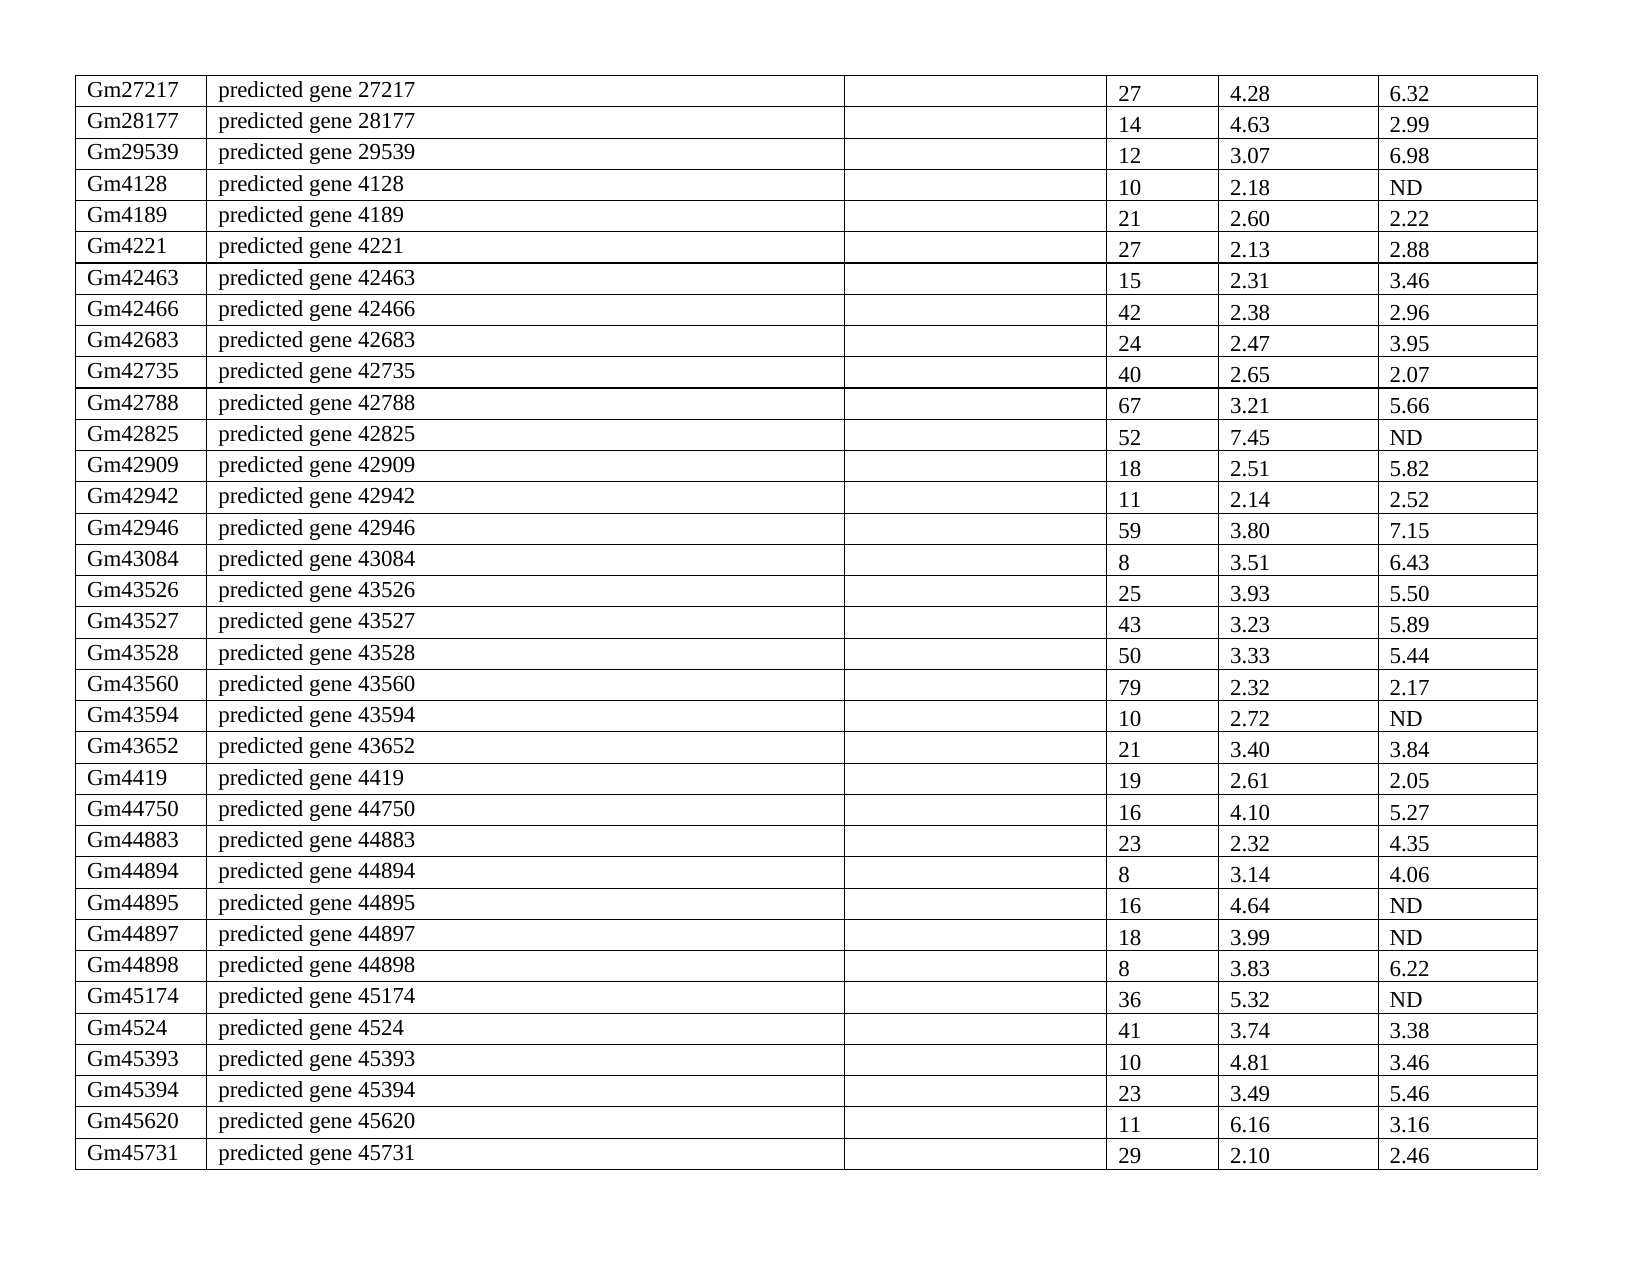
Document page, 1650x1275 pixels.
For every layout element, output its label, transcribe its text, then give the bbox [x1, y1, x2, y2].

table_cell [845, 482, 1106, 512]
table_cell 3.38 [1379, 1014, 1537, 1044]
table_cell 21 [1107, 732, 1218, 762]
table_cell Gm42463 [76, 264, 206, 294]
table_cell 2.38 [1219, 295, 1378, 325]
table_cell 5.89 [1379, 607, 1537, 637]
table_cell [845, 201, 1106, 231]
table_cell [845, 764, 1106, 794]
table_cell 2.52 [1379, 482, 1537, 512]
table_cell 40 [1107, 357, 1218, 387]
table_cell 67 [1107, 389, 1218, 419]
table_cell 2.96 [1379, 295, 1537, 325]
table_cell Gm42942 [76, 482, 206, 512]
table_cell 3.80 [1219, 514, 1378, 544]
table_cell Gm44750 [76, 795, 206, 825]
table_cell [845, 545, 1106, 575]
table_cell predicted gene 44897 [207, 920, 844, 950]
table_cell 5.32 [1219, 982, 1378, 1012]
table_cell Gm45731 [76, 1139, 206, 1169]
table_cell predicted gene 28177 [207, 107, 844, 137]
table_cell Gm43560 [76, 670, 206, 700]
table_cell predicted gene 42463 [207, 264, 844, 294]
table_cell predicted gene 45393 [207, 1045, 844, 1075]
table_cell predicted gene 44750 [207, 795, 844, 825]
table_cell 2.47 [1219, 326, 1378, 356]
table_cell Gm42788 [76, 389, 206, 419]
table_cell 2.72 [1219, 701, 1378, 731]
table_cell 3.16 [1379, 1107, 1537, 1137]
table_cell 52 [1107, 420, 1218, 450]
table_cell predicted gene 44895 [207, 889, 844, 919]
table_cell 2.31 [1219, 264, 1378, 294]
table_cell ND [1379, 920, 1537, 950]
table_cell predicted gene 43652 [207, 732, 844, 762]
table_cell predicted gene 29539 [207, 139, 844, 169]
table_cell 5.66 [1379, 389, 1537, 419]
table_cell predicted gene 45731 [207, 1139, 844, 1169]
table_cell 2.60 [1219, 201, 1378, 231]
table_cell ND [1379, 889, 1537, 919]
table_cell [845, 295, 1106, 325]
table_cell [845, 1076, 1106, 1106]
table_cell Gm4189 [76, 201, 206, 231]
table_cell 5.82 [1379, 451, 1537, 481]
table_cell 2.17 [1379, 670, 1537, 700]
table_cell [845, 1014, 1106, 1044]
table_cell 2.22 [1379, 201, 1537, 231]
table_cell 8 [1107, 951, 1218, 981]
table_cell Gm42825 [76, 420, 206, 450]
table_cell 4.63 [1219, 107, 1378, 137]
table_cell Gm45174 [76, 982, 206, 1012]
table_cell [845, 670, 1106, 700]
table_cell 3.84 [1379, 732, 1537, 762]
table_cell 10 [1107, 1045, 1218, 1075]
table_cell Gm4128 [76, 170, 206, 200]
table_cell [845, 389, 1106, 419]
table_cell 6.16 [1219, 1107, 1378, 1137]
table_cell [845, 326, 1106, 356]
table_cell 8 [1107, 857, 1218, 887]
table_cell 23 [1107, 826, 1218, 856]
table_cell 50 [1107, 639, 1218, 669]
table_cell Gm44898 [76, 951, 206, 981]
table_cell 3.23 [1219, 607, 1378, 637]
table_cell predicted gene 43528 [207, 639, 844, 669]
table_cell predicted gene 42788 [207, 389, 844, 419]
table_cell 6.98 [1379, 139, 1537, 169]
table_cell 3.51 [1219, 545, 1378, 575]
table_cell 11 [1107, 482, 1218, 512]
table_cell 10 [1107, 170, 1218, 200]
table_cell predicted gene 4221 [207, 232, 844, 262]
table_cell 5.27 [1379, 795, 1537, 825]
table_cell Gm45394 [76, 1076, 206, 1106]
table_cell predicted gene 44883 [207, 826, 844, 856]
table_cell Gm43084 [76, 545, 206, 575]
table_cell 23 [1107, 1076, 1218, 1106]
table_cell [845, 576, 1106, 606]
table_cell 5.44 [1379, 639, 1537, 669]
table_cell 2.99 [1379, 107, 1537, 137]
table_cell [845, 982, 1106, 1012]
table_cell 3.46 [1379, 1045, 1537, 1075]
table_cell predicted gene 42466 [207, 295, 844, 325]
table_cell predicted gene 27217 [207, 76, 844, 106]
table_cell 3.21 [1219, 389, 1378, 419]
table_cell predicted gene 42946 [207, 514, 844, 544]
table_cell 3.99 [1219, 920, 1378, 950]
table_cell ND [1379, 701, 1537, 731]
table_cell 3.93 [1219, 576, 1378, 606]
table_cell predicted gene 4189 [207, 201, 844, 231]
table_cell 79 [1107, 670, 1218, 700]
table_cell 18 [1107, 920, 1218, 950]
table_cell Gm44897 [76, 920, 206, 950]
table_cell 2.51 [1219, 451, 1378, 481]
table_cell 3.49 [1219, 1076, 1378, 1106]
table_cell Gm43526 [76, 576, 206, 606]
table_cell 2.07 [1379, 357, 1537, 387]
table_cell 3.14 [1219, 857, 1378, 887]
table_cell Gm44883 [76, 826, 206, 856]
table_cell [845, 357, 1106, 387]
table_cell [845, 857, 1106, 887]
table_cell [845, 607, 1106, 637]
table_cell 8 [1107, 545, 1218, 575]
table_cell [845, 1107, 1106, 1137]
table_cell Gm28177 [76, 107, 206, 137]
table_cell 12 [1107, 139, 1218, 169]
table_cell Gm42909 [76, 451, 206, 481]
table_cell 4.81 [1219, 1045, 1378, 1075]
table_cell [845, 1045, 1106, 1075]
table_cell 2.32 [1219, 826, 1378, 856]
table_cell 3.83 [1219, 951, 1378, 981]
table_cell Gm43594 [76, 701, 206, 731]
table_cell predicted gene 4524 [207, 1014, 844, 1044]
table_cell predicted gene 43084 [207, 545, 844, 575]
table_cell Gm29539 [76, 139, 206, 169]
table_cell 10 [1107, 701, 1218, 731]
table_cell Gm4419 [76, 764, 206, 794]
table_cell 43 [1107, 607, 1218, 637]
table_cell 14 [1107, 107, 1218, 137]
table_cell [845, 889, 1106, 919]
table_cell 16 [1107, 889, 1218, 919]
table_cell Gm42735 [76, 357, 206, 387]
table_cell Gm45620 [76, 1107, 206, 1137]
table_cell predicted gene 43526 [207, 576, 844, 606]
table_cell Gm43527 [76, 607, 206, 637]
table_cell 5.50 [1379, 576, 1537, 606]
table_cell [845, 420, 1106, 450]
table_cell Gm44895 [76, 889, 206, 919]
table_cell [845, 232, 1106, 262]
table_cell 3.40 [1219, 732, 1378, 762]
table_cell 41 [1107, 1014, 1218, 1044]
table_cell 21 [1107, 201, 1218, 231]
table_cell ND [1379, 170, 1537, 200]
table_cell [845, 170, 1106, 200]
table_cell [845, 639, 1106, 669]
table_cell 27 [1107, 76, 1218, 106]
table_cell 2.18 [1219, 170, 1378, 200]
table_cell 2.14 [1219, 482, 1378, 512]
table_cell [845, 139, 1106, 169]
table_cell 24 [1107, 326, 1218, 356]
table_cell Gm42466 [76, 295, 206, 325]
table_cell [845, 920, 1106, 950]
table_cell 2.05 [1379, 764, 1537, 794]
table_cell predicted gene 43594 [207, 701, 844, 731]
table_cell 42 [1107, 295, 1218, 325]
table_cell 4.35 [1379, 826, 1537, 856]
table_cell 2.13 [1219, 232, 1378, 262]
table_cell predicted gene 42909 [207, 451, 844, 481]
table_cell predicted gene 4128 [207, 170, 844, 200]
table_cell 2.65 [1219, 357, 1378, 387]
table_cell 5.46 [1379, 1076, 1537, 1106]
table_cell 3.74 [1219, 1014, 1378, 1044]
table_cell predicted gene 42683 [207, 326, 844, 356]
table_cell [845, 795, 1106, 825]
table_cell Gm43652 [76, 732, 206, 762]
table_cell predicted gene 43527 [207, 607, 844, 637]
table_cell Gm42946 [76, 514, 206, 544]
table_cell 19 [1107, 764, 1218, 794]
table_cell 2.32 [1219, 670, 1378, 700]
table_cell predicted gene 42735 [207, 357, 844, 387]
table_cell [845, 1139, 1106, 1169]
table_cell 2.61 [1219, 764, 1378, 794]
table_cell predicted gene 42825 [207, 420, 844, 450]
table_cell ND [1379, 420, 1537, 450]
table_cell 3.46 [1379, 264, 1537, 294]
table_cell [845, 107, 1106, 137]
table_cell 11 [1107, 1107, 1218, 1137]
table_cell 4.06 [1379, 857, 1537, 887]
table_cell Gm27217 [76, 76, 206, 106]
table_cell 6.22 [1379, 951, 1537, 981]
table_cell 2.46 [1379, 1139, 1537, 1169]
table_cell [845, 732, 1106, 762]
table_cell [845, 76, 1106, 106]
table_cell 4.28 [1219, 76, 1378, 106]
table_cell [845, 451, 1106, 481]
table_cell 36 [1107, 982, 1218, 1012]
table_cell 6.43 [1379, 545, 1537, 575]
table_cell [845, 951, 1106, 981]
table_cell 7.15 [1379, 514, 1537, 544]
table_cell predicted gene 42942 [207, 482, 844, 512]
table_cell Gm44894 [76, 857, 206, 887]
table_cell predicted gene 45394 [207, 1076, 844, 1106]
table_cell [845, 264, 1106, 294]
table_cell 59 [1107, 514, 1218, 544]
table_cell Gm45393 [76, 1045, 206, 1075]
table_cell predicted gene 45620 [207, 1107, 844, 1137]
table_cell predicted gene 45174 [207, 982, 844, 1012]
table_cell [845, 826, 1106, 856]
table_cell 27 [1107, 232, 1218, 262]
table_cell ND [1379, 982, 1537, 1012]
table_cell Gm4524 [76, 1014, 206, 1044]
table_cell predicted gene 43560 [207, 670, 844, 700]
table_cell 25 [1107, 576, 1218, 606]
table_cell 4.64 [1219, 889, 1378, 919]
table_cell 2.10 [1219, 1139, 1378, 1169]
table_cell 3.33 [1219, 639, 1378, 669]
table_cell Gm42683 [76, 326, 206, 356]
table_cell [845, 514, 1106, 544]
table_cell 2.88 [1379, 232, 1537, 262]
table_cell 4.10 [1219, 795, 1378, 825]
table_cell 3.95 [1379, 326, 1537, 356]
table_cell Gm4221 [76, 232, 206, 262]
table_cell 16 [1107, 795, 1218, 825]
table_cell 18 [1107, 451, 1218, 481]
table_cell 29 [1107, 1139, 1218, 1169]
table_cell predicted gene 44898 [207, 951, 844, 981]
table_cell 6.32 [1379, 76, 1537, 106]
table_cell predicted gene 4419 [207, 764, 844, 794]
table_cell 15 [1107, 264, 1218, 294]
table_cell [845, 701, 1106, 731]
table_cell Gm43528 [76, 639, 206, 669]
table_cell 7.45 [1219, 420, 1378, 450]
table_cell predicted gene 44894 [207, 857, 844, 887]
table_cell 3.07 [1219, 139, 1378, 169]
